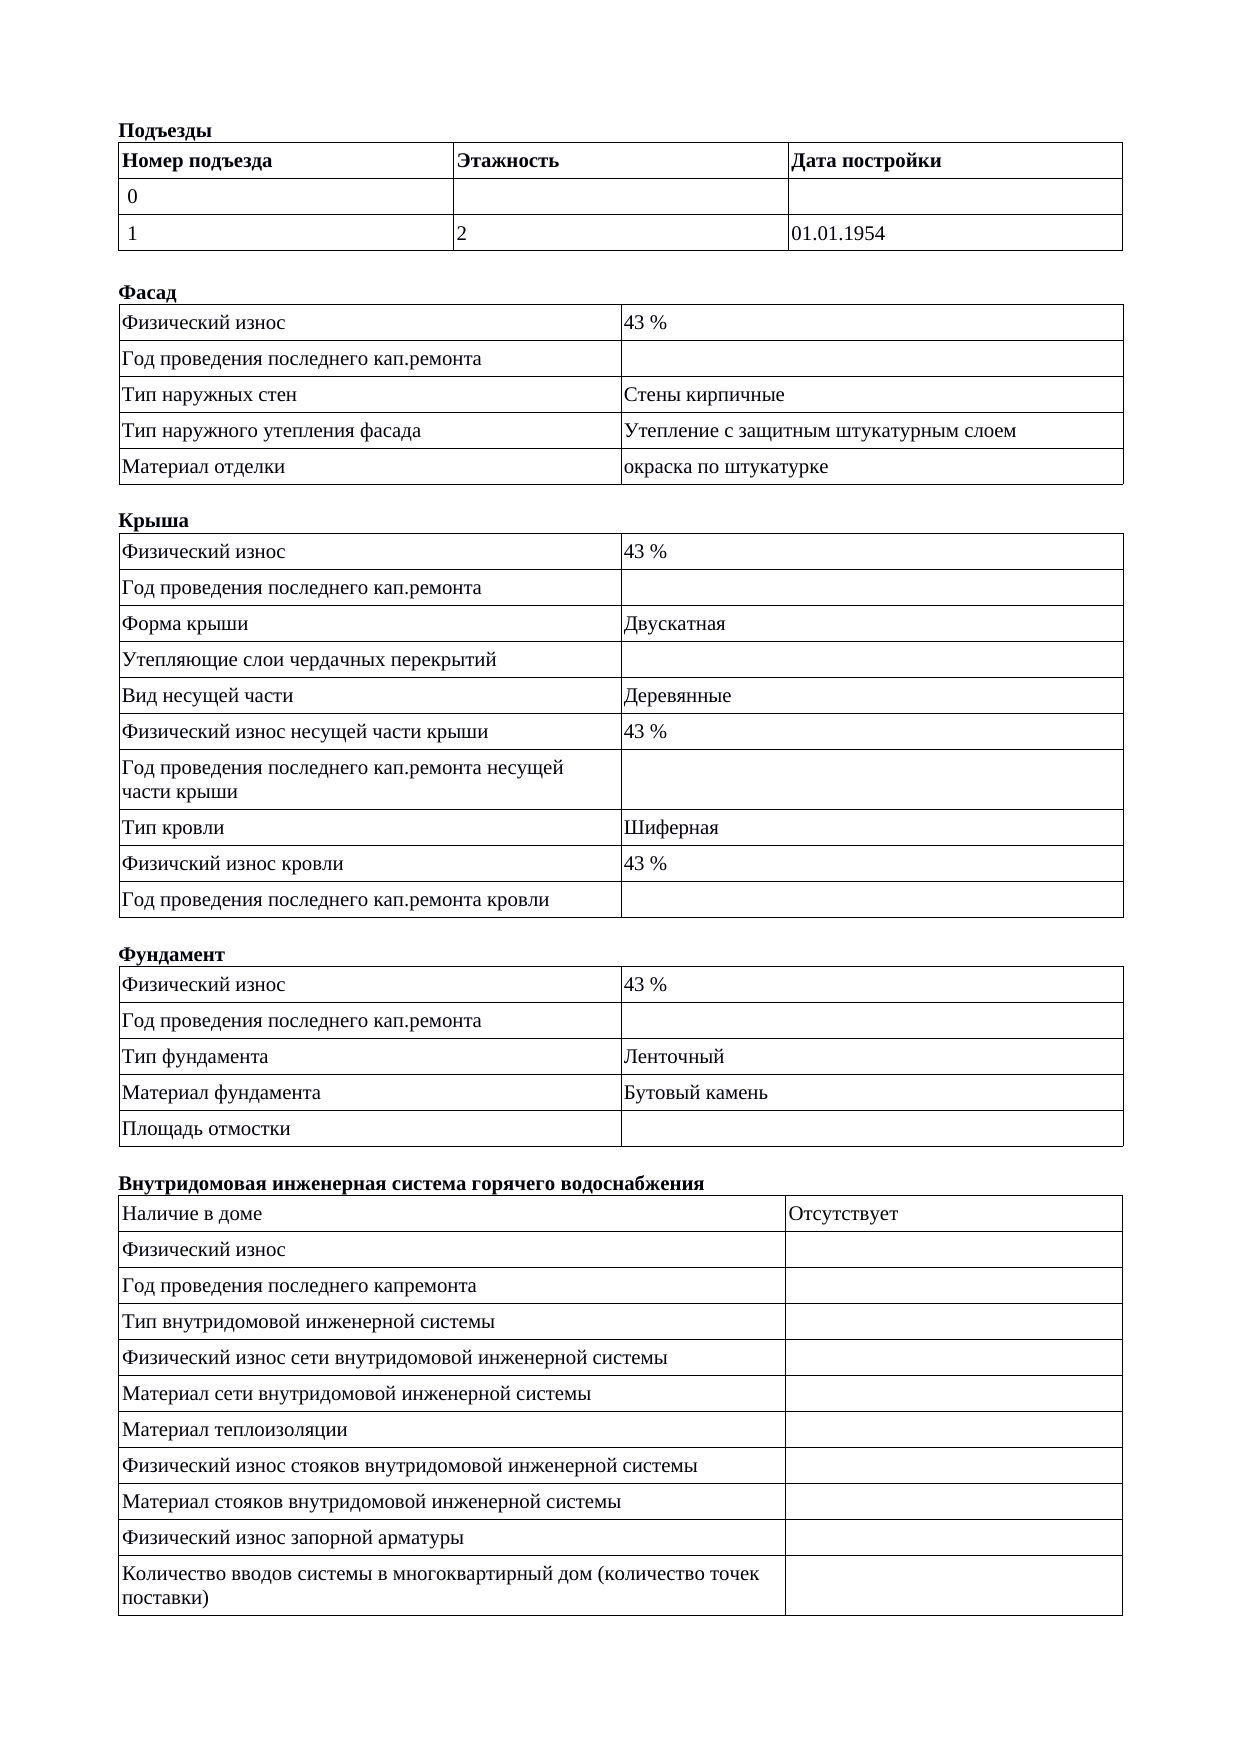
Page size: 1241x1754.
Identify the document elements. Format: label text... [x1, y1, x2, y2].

table_header 43 % [622, 305, 1123, 340]
table_cell Физический износ сети внутридомовой инженерной системы [119, 1340, 785, 1375]
table_cell Материал отделки [120, 449, 621, 484]
table_cell [622, 1003, 1123, 1038]
table_header Физический износ [120, 534, 621, 568]
table_cell 2 [454, 215, 788, 250]
table_cell [786, 1232, 1122, 1267]
table_cell Тип наружного утепления фасада [120, 413, 621, 448]
table_header Номер подъезда [119, 143, 453, 178]
text Внутридомовая инженерная система горячего водоснабжения [118, 1170, 1122, 1194]
table_cell 43 % [622, 714, 1123, 749]
table_cell Год проведения последнего кап.ремонта [120, 570, 621, 604]
table_cell [622, 642, 1123, 677]
table_cell Шиферная [622, 810, 1123, 845]
table_header 43 % [622, 534, 1123, 568]
table_header Наличие в доме [119, 1196, 785, 1231]
table_cell [786, 1376, 1122, 1411]
table_cell Физический износ запорной арматуры [119, 1520, 785, 1555]
table_cell [786, 1268, 1122, 1303]
table_cell Количество вводов системы в многоквартирный дом (количество точек поставки) [119, 1556, 785, 1615]
table_cell Тип фундамента [120, 1039, 621, 1074]
table_header Отсутствует [786, 1196, 1122, 1231]
table_cell [786, 1412, 1122, 1447]
table_cell Утепляющие слои чердачных перекрытий [120, 642, 621, 677]
table_cell Физический износ стояков внутридомовой инженерной системы [119, 1448, 785, 1483]
table_cell Ленточный [622, 1039, 1123, 1074]
table_cell Год проведения последнего капремонта [119, 1268, 785, 1303]
table_cell 1 [119, 215, 453, 250]
table_cell [786, 1304, 1122, 1339]
table_cell Материал фундамента [120, 1075, 621, 1110]
table_cell [789, 179, 1122, 214]
text Подъезды [118, 118, 1122, 142]
table_cell Деревянные [622, 678, 1123, 713]
table_cell Стены кирпичные [622, 377, 1123, 412]
table_cell [786, 1520, 1122, 1555]
table_cell Год проведения последнего кап.ремонта [120, 341, 621, 376]
table_header 43 % [622, 967, 1123, 1002]
table_cell Тип кровли [120, 810, 621, 845]
table_cell Вид несущей части [120, 678, 621, 713]
table_cell Материал стояков внутридомовой инженерной системы [119, 1484, 785, 1519]
table_cell Материал теплоизоляции [119, 1412, 785, 1447]
table_cell Тип внутридомовой инженерной системы [119, 1304, 785, 1339]
table_cell 43 % [622, 846, 1123, 881]
table_cell [786, 1556, 1122, 1615]
table_cell Площадь отмостки [120, 1111, 621, 1146]
table_cell Материал сети внутридомовой инженерной системы [119, 1376, 785, 1411]
table_cell Физический износ несущей части крыши [120, 714, 621, 749]
text Фундамент [118, 918, 1122, 966]
table_cell Форма крыши [120, 606, 621, 641]
table_cell [622, 882, 1123, 917]
table_cell Тип наружных стен [120, 377, 621, 412]
table_cell 01.01.1954 [789, 215, 1122, 250]
table_cell [622, 341, 1123, 376]
table_header Физический износ [120, 967, 621, 1002]
table_cell [786, 1484, 1122, 1519]
table_cell Физичский износ кровли [120, 846, 621, 881]
table_cell 0 [119, 179, 453, 214]
table_header Этажность [454, 143, 788, 178]
table_cell Физический износ [119, 1232, 785, 1267]
table_cell Двускатная [622, 606, 1123, 641]
table_cell Год проведения последнего кап.ремонта несущей части крыши [120, 750, 621, 809]
table_cell [622, 1111, 1123, 1146]
table_cell [454, 179, 788, 214]
table_cell Год проведения последнего кап.ремонта кровли [120, 882, 621, 917]
table_cell [622, 750, 1123, 809]
table_cell [786, 1340, 1122, 1375]
text Фасад [118, 279, 1122, 304]
table_cell [622, 570, 1123, 604]
table_header Физический износ [120, 305, 621, 340]
text Крыша [118, 485, 1122, 532]
table_header Дата постройки [789, 143, 1122, 178]
table_cell Бутовый камень [622, 1075, 1123, 1110]
table_cell окраска по штукатурке [622, 449, 1123, 484]
table_cell Год проведения последнего кап.ремонта [120, 1003, 621, 1038]
table_cell [786, 1448, 1122, 1483]
table_cell Утепление с защитным штукатурным слоем [622, 413, 1123, 448]
